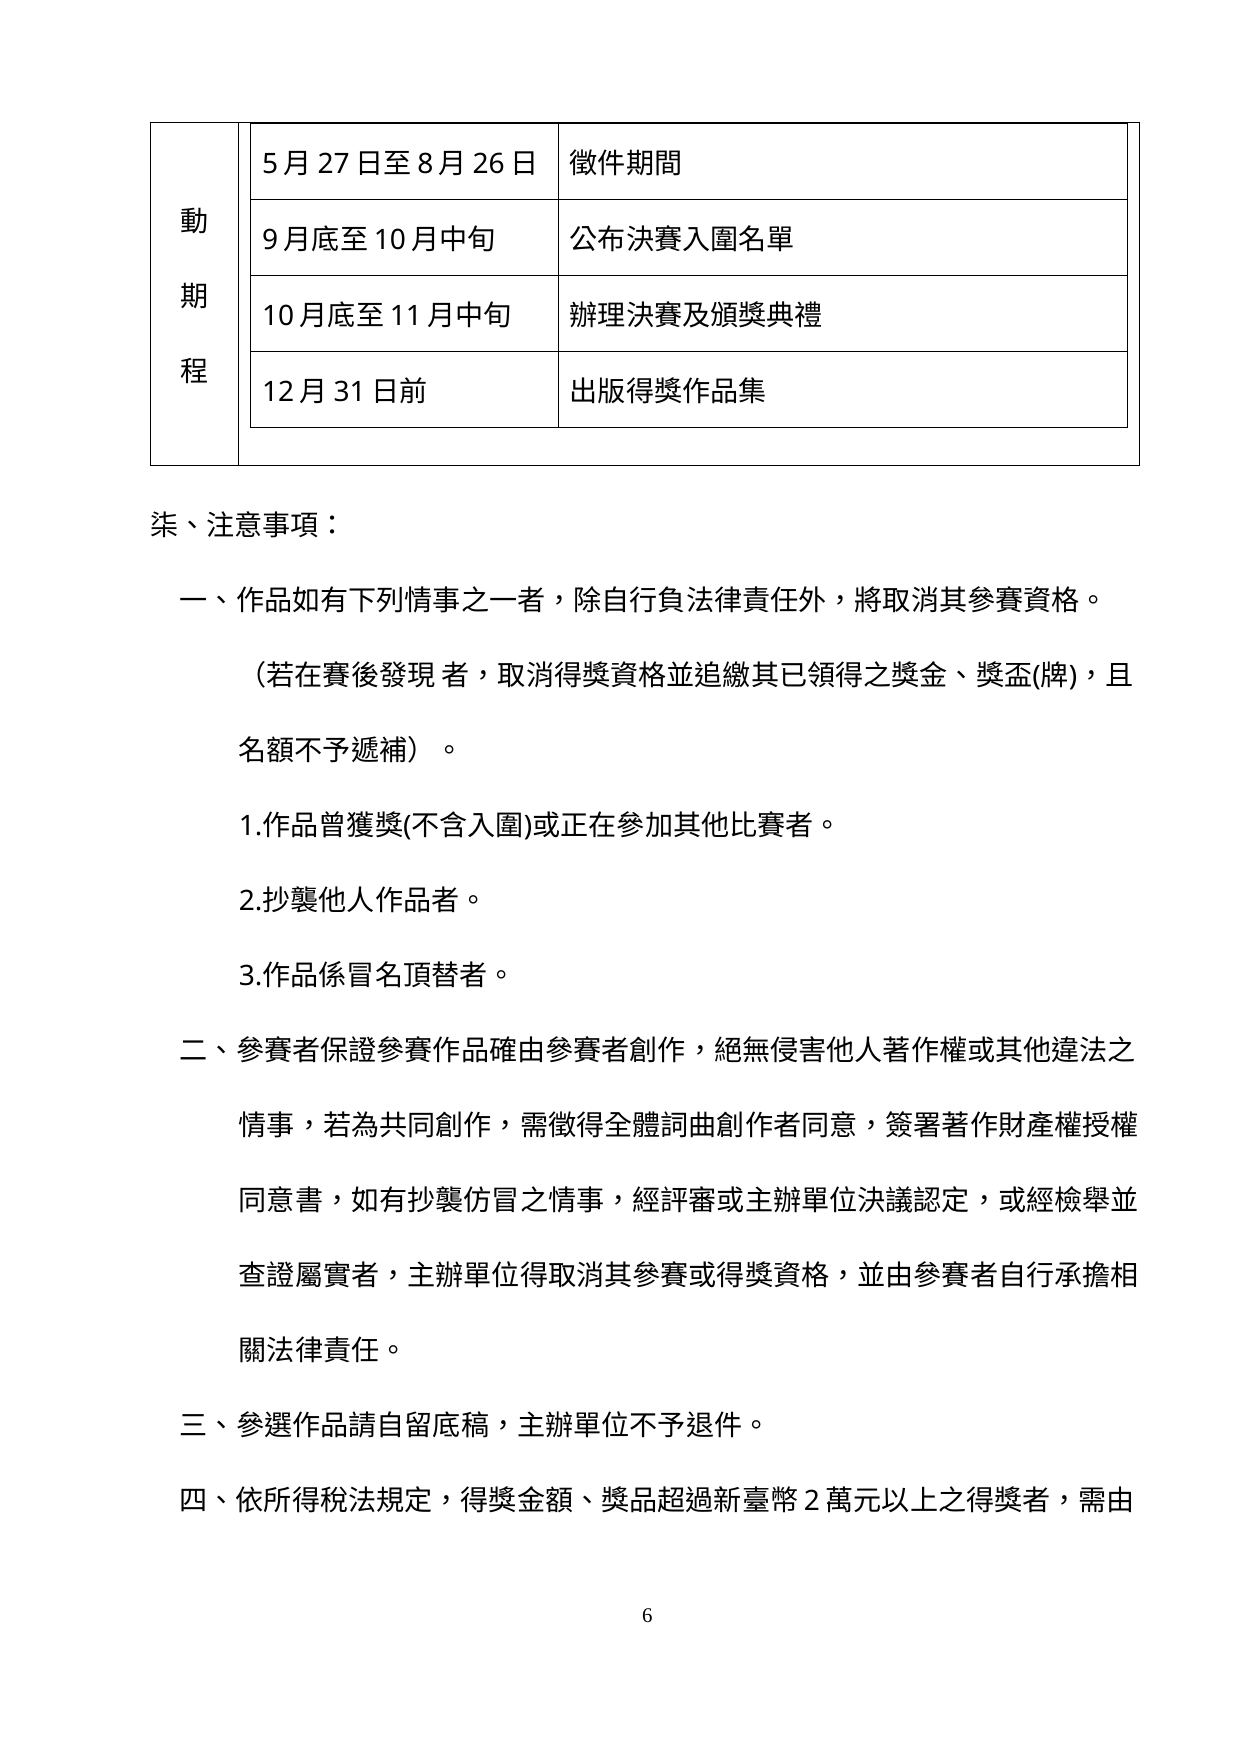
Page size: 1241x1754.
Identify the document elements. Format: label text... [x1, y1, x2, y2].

text 柒、注意事項： [150, 485, 1144, 560]
text 3.作品係冒名頂替者。 [238, 935, 1144, 1010]
table_cell 活 動 期 程 [151, 123, 238, 465]
text 1.作品曾獲獎(不含入圍)或正在參加其他比賽者。 [238, 785, 1144, 860]
text 三、參選作品請自留底稿，主辦單位不予退件。 [179, 1385, 1144, 1460]
text 二、參賽者保證參賽作品確由參賽者創作，絕無侵害他人著作權或其他違法之情事，若為共同創作，需徵得全體詞曲創作者同意，簽署著作財產權授權同意書，如有抄襲仿冒之情事，經評審或主辦單位決議認定，或經檢舉並查證屬實者，主辦單位得取消其參賽或得獎資格，並由參賽者自行承擔相關法律責任。 [179, 1010, 1144, 1385]
text 一、作品如有下列情事之一者，除自行負法律責任外，將取消其參賽資格。（若在賽後發現 者，取消得獎資格並追繳其已領得之獎金、獎盃(牌)，且名額不予遞補）。 [179, 560, 1144, 785]
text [179, 1460, 1144, 1535]
table_cell [239, 123, 1139, 465]
text 2.抄襲他人作品者。 [238, 860, 1144, 935]
